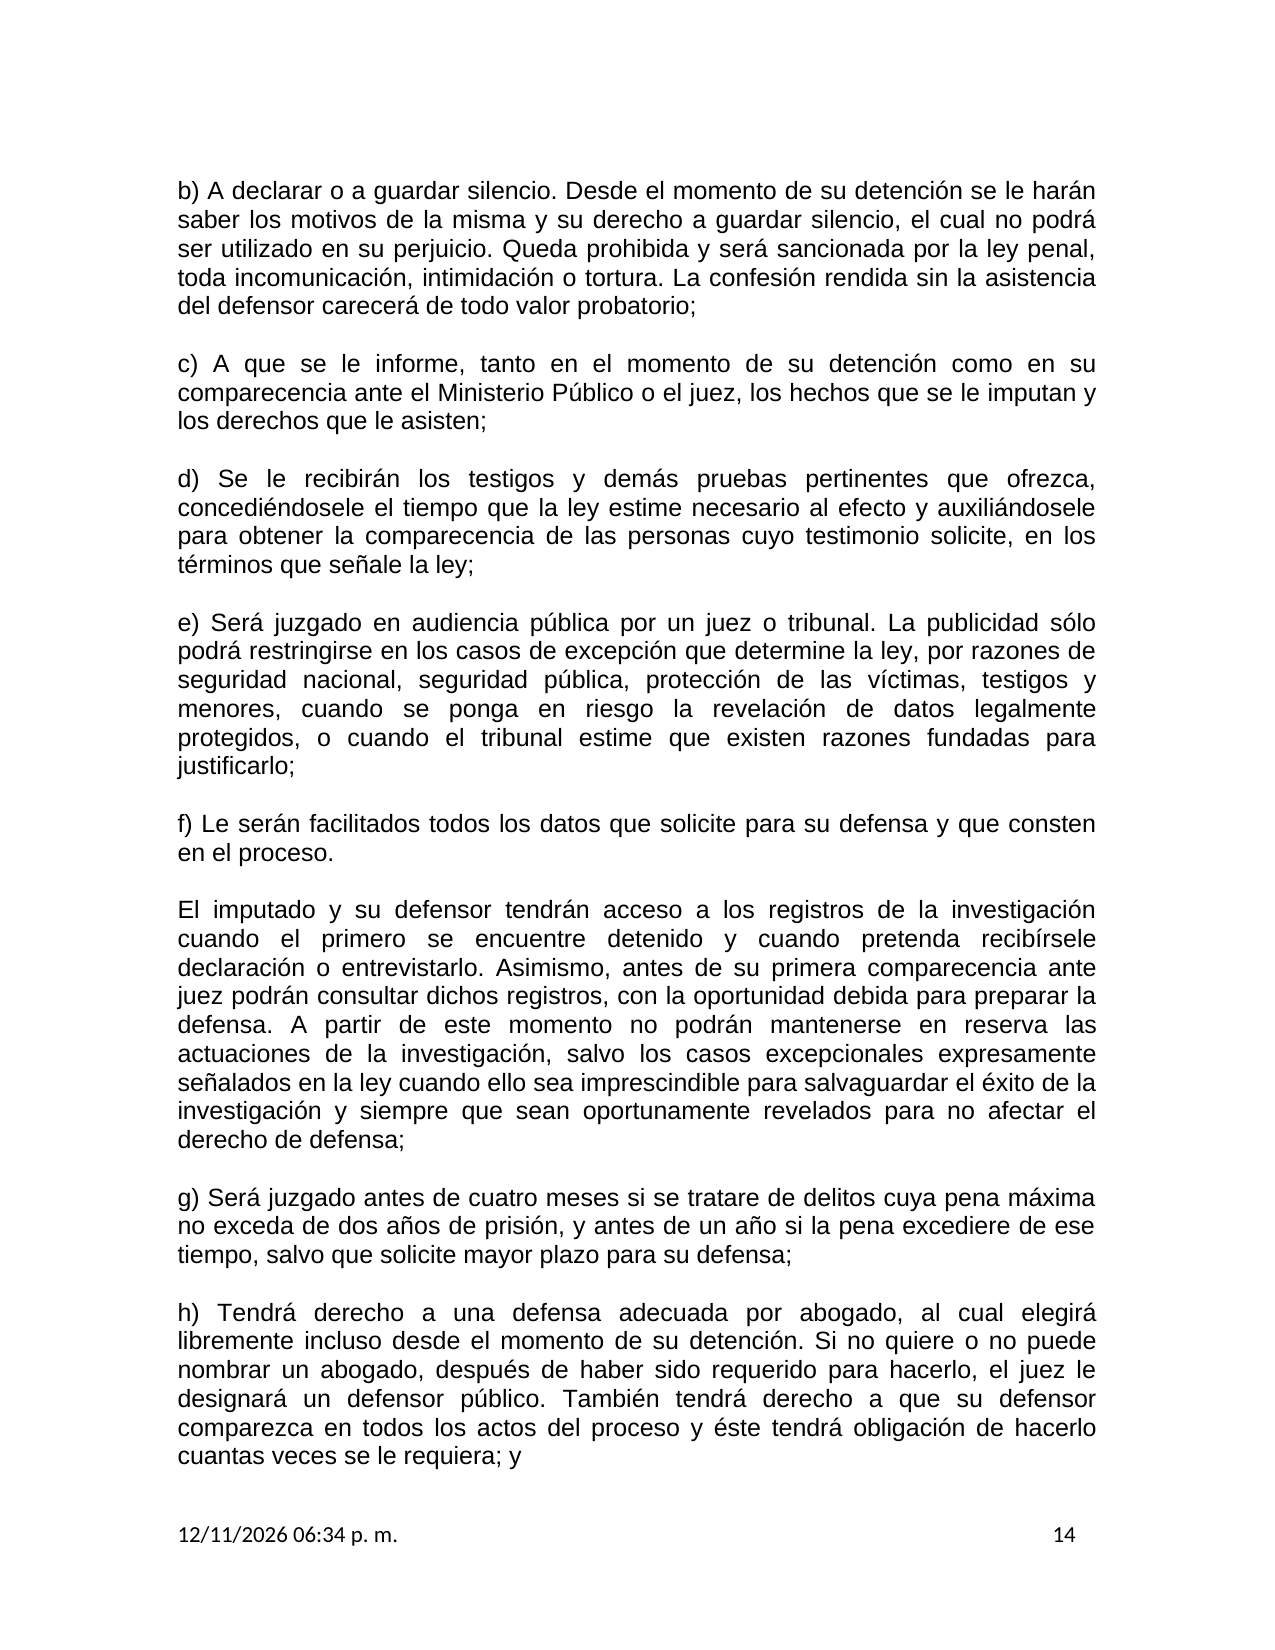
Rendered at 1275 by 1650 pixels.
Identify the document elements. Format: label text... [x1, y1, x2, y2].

text b) A declarar o a guardar silencio. Desde el momento de su detención se le harán saber los motivos de la misma y su derecho a guardar silencio, el cual no podrá ser utilizado en su perjuicio. Queda prohibida y será sancionada por la ley penal, toda incomunicación, intimidación o tortura. La confesión rendida sin la asistencia del defensor carecerá de todo valor probatorio; [177, 176, 1098, 320]
text g) Será juzgado antes de cuatro meses si se tratare de delitos cuya pena máxima no exceda de dos años de prisión, y antes de un año si la pena excediere de ese tiempo, salvo que solicite mayor plazo para su defensa; [177, 1183, 1098, 1269]
text f) Le serán facilitados todos los datos que solicite para su defensa y que consten en el proceso. [177, 809, 1098, 866]
text c) A que se le informe, tanto en el momento de su detención como en su comparecencia ante el Ministerio Público o el juez, los hechos que se le imputan y los derechos que le asisten; [177, 349, 1098, 435]
text e) Será juzgado en audiencia pública por un juez o tribunal. La publicidad sólo podrá restringirse en los casos de excepción que determine la ley, por razones de seguridad nacional, seguridad pública, protección de las víctimas, testigos y menores, cuando se ponga en riesgo la revelación de datos legalmente protegidos, o cuando el tribunal estime que existen razones fundadas para justificarlo; [177, 608, 1098, 780]
text El imputado y su defensor tendrán acceso a los registros de la investigación cuando el primero se encuentre detenido y cuando pretenda recibírsele declaración o entrevistarlo. Asimismo, antes de su primera comparecencia ante juez podrán consultar dichos registros, con la oportunidad debida para preparar la defensa. A partir de este momento no podrán mantenerse en reserva las actuaciones de la investigación, salvo los casos excepcionales expresamente señalados en la ley cuando ello sea imprescindible para salvaguardar el éxito de la investigación y siempre que sean oportunamente revelados para no afectar el derecho de defensa; [177, 895, 1098, 1154]
text h) Tendrá derecho a una defensa adecuada por abogado, al cual elegirá libremente incluso desde el momento de su detención. Si no quiere o no puede nombrar un abogado, después de haber sido requerido para hacerlo, el juez le designará un defensor público. También tendrá derecho a que su defensor comparezca en todos los actos del proceso y éste tendrá obligación de hacerlo cuantas veces se le requiera; y [177, 1298, 1098, 1470]
text d) Se le recibirán los testigos y demás pruebas pertinentes que ofrezca, concediéndosele el tiempo que la ley estime necesario al efecto y auxiliándosele para obtener la comparecencia de las personas cuyo testimonio solicite, en los términos que señale la ley; [177, 464, 1098, 579]
